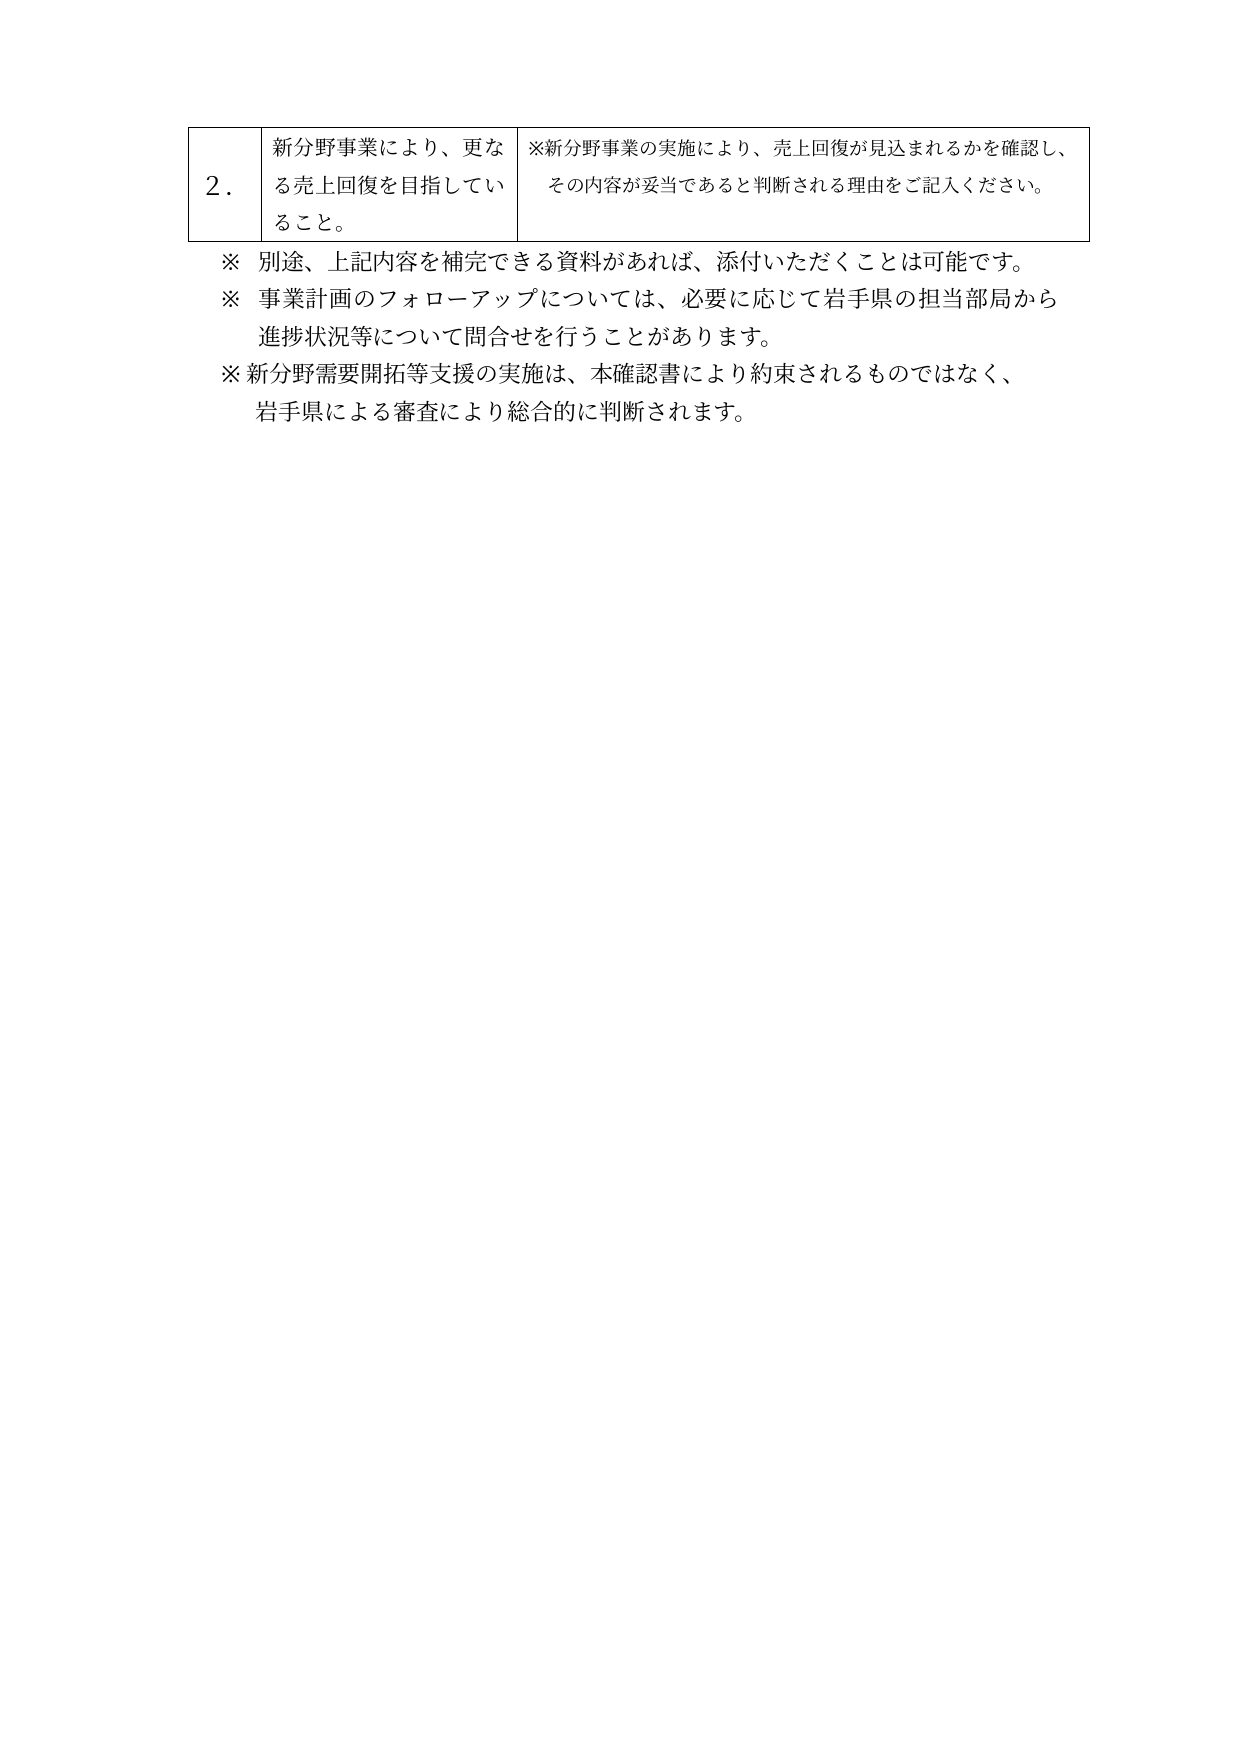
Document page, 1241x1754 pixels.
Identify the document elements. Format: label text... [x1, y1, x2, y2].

table_cell ※新分野事業の実施により、売上回復が見込まれるかを確認し、その内容が妥当であると判断される理由をご記入ください。 [518, 128, 1089, 241]
list 事業計画のフォローアップについては、必要に応じて岩手県の担当部局から 進捗状況等について問合せを行うことがあります。 [221, 279, 1063, 354]
text ※ 新分野需要開拓等支援の実施は、本確認書により約束されるものではなく、 岩手県による審査により総合的に判断されます。 [221, 354, 1063, 429]
table_cell 新分野事業により、更なる売上回復を目指していること。 [262, 128, 517, 241]
table_cell ２． [189, 128, 261, 241]
list 別途、上記内容を補完できる資料があれば、添付いただくことは可能です。 [221, 242, 1063, 279]
